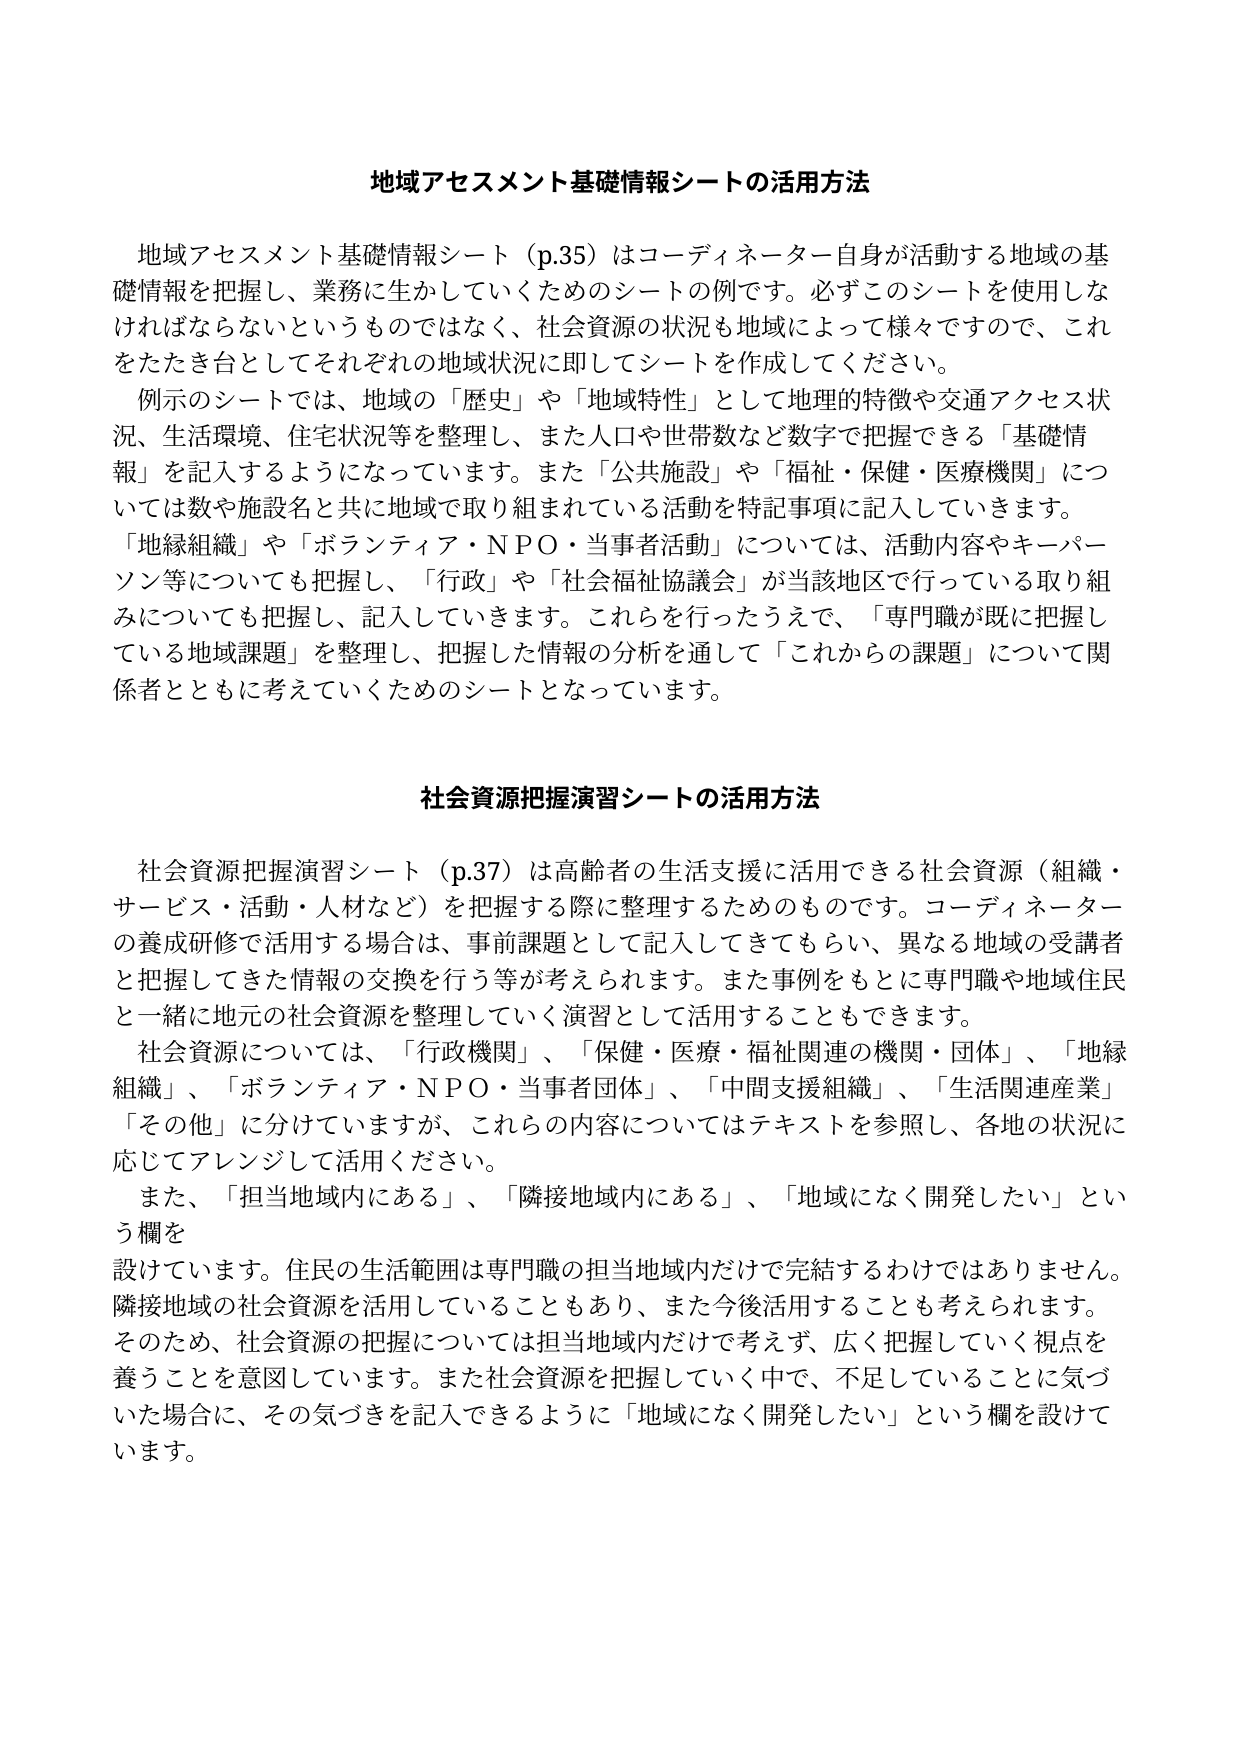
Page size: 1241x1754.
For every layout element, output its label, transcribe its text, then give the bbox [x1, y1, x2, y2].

text 例示のシートでは、地域の「歴史」や「地域特性」として地理的特徴や交通アクセス状況、生活環境、住宅状況等を整理し、また人口や世帯数など数字で把握できる「基礎情報」を記入するようになっています。また「公共施設」や「福祉・保健・医療機関」については数や施設名と共に地域で取り組まれている活動を特記事項に記入していきます。「地縁組織」や「ボランティア・ＮＰＯ・当事者活動」については、活動内容やキーパーソン等についても把握し、「行政」や「社会福祉協議会」が当該地区で行っている取り組みについても把握し、記入していきます。これらを行ったうえで、「専門職が既に把握している地域課題」を整理し、把握した情報の分析を通して「これからの課題」について関係者とともに考えていくためのシートとなっています。 [112, 380, 1128, 706]
text 社会資源把握演習シート（p.37）は高齢者の生活支援に活用できる社会資源（組織・サービス・活動・人材など）を把握する際に整理するためのものです。コーディネーターの養成研修で活用する場合は、事前課題として記入してきてもらい、異なる地域の受講者と把握してきた情報の交換を行う等が考えられます。また事例をもとに専門職や地域住民と一緒に地元の社会資源を整理していく演習として活用することもできます。 [112, 851, 1128, 1033]
text また、「担当地域内にある」、「隣接地域内にある」、「地域になく開発したい」という欄を [112, 1178, 1128, 1250]
text 地域アセスメント基礎情報シートの活用方法 [112, 163, 1128, 199]
text 地域アセスメント基礎情報シート（p.35）はコーディネーター自身が活動する地域の基礎情報を把握し、業務に生かしていくためのシートの例です。必ずこのシートを使用しなければならないというものではなく、社会資源の状況も地域によって様々ですので、これをたたき台としてそれぞれの地域状況に即してシートを作成してください。 [112, 235, 1128, 380]
text 設けています。住民の生活範囲は専門職の担当地域内だけで完結するわけではありません。隣接地域の社会資源を活用していることもあり、また今後活用することも考えられます。そのため、社会資源の把握については担当地域内だけで考えず、広く把握していく視点を養うことを意図しています。また社会資源を把握していく中で、不足していることに気づいた場合に、その気づきを記入できるように「地域になく開発したい」という欄を設けています。 [112, 1250, 1128, 1468]
text 社会資源については、「行政機関」、「保健・医療・福祉関連の機関・団体」、「地縁組織」、「ボランティア・ＮＰＯ・当事者団体」、「中間支援組織」、「生活関連産業」、「その他」に分けていますが、これらの内容についてはテキストを参照し、各地の状況に応じてアレンジして活用ください。 [112, 1033, 1128, 1178]
text 社会資源把握演習シートの活用方法 [112, 779, 1128, 815]
